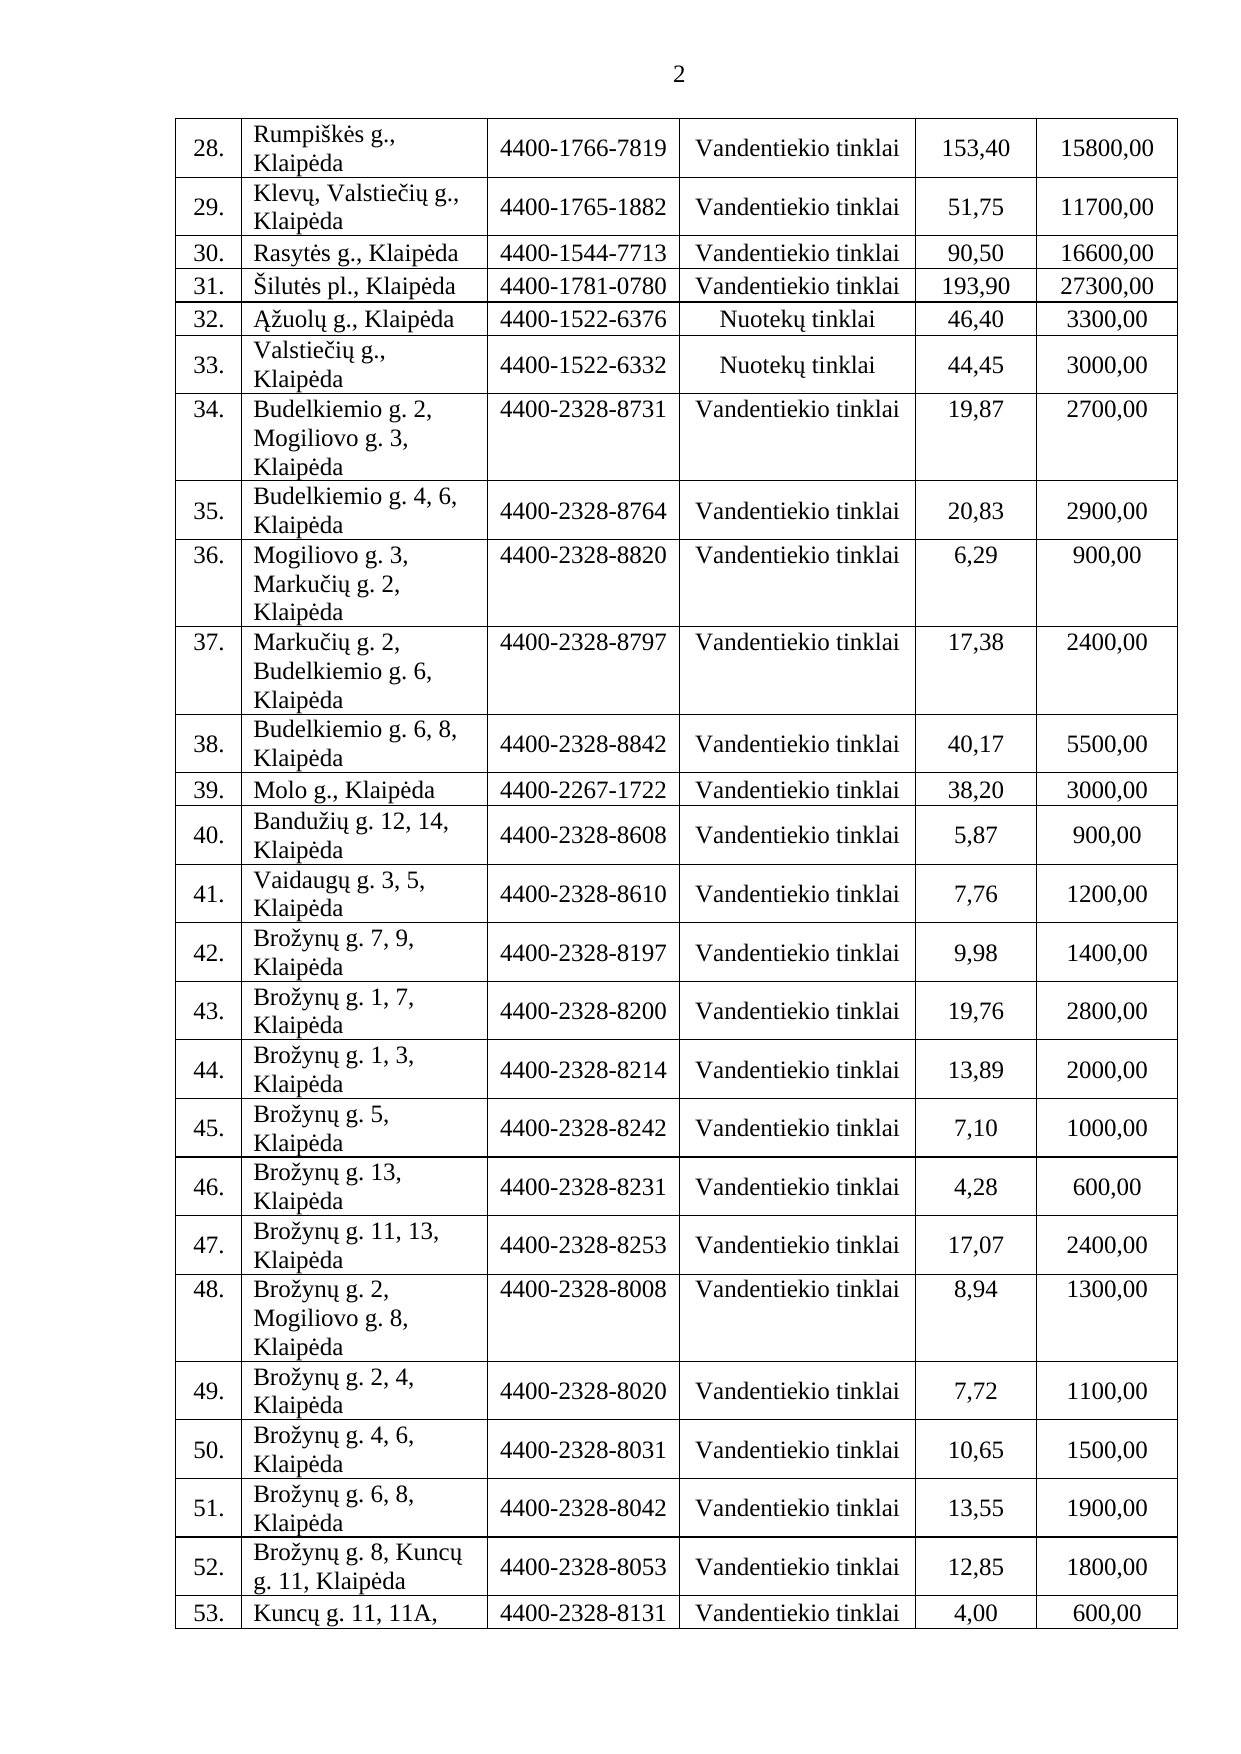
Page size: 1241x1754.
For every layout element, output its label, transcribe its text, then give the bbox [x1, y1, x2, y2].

table_cell 30. [176, 236, 241, 268]
table_cell 193,90 [916, 269, 1036, 301]
table_cell 51,75 [916, 178, 1036, 235]
table_cell 11700,00 [1037, 178, 1177, 235]
table_cell 5,87 [916, 806, 1036, 864]
table_cell 49. [176, 1362, 241, 1419]
table_cell Vaidaugų g. 3, 5, Klaipėda [242, 865, 487, 922]
table_cell 9,98 [916, 923, 1036, 981]
table_cell Mogiliovo g. 3, Markučių g. 2, Klaipėda [242, 540, 487, 626]
table_cell 4400-2328-8731 [488, 394, 679, 480]
table_cell Vandentiekio tinklai [680, 865, 915, 922]
table_cell Rumpiškės g., Klaipėda [242, 119, 487, 177]
table_cell Brožynų g. 7, 9, Klaipėda [242, 923, 487, 981]
table_cell 900,00 [1037, 806, 1177, 864]
table_cell 3300,00 [1037, 303, 1177, 334]
table_cell 4400-2328-8020 [488, 1362, 679, 1419]
table_cell 2400,00 [1037, 627, 1177, 713]
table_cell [680, 1596, 915, 1628]
table_cell 35. [176, 481, 241, 539]
table_cell 4400-2328-8608 [488, 806, 679, 864]
table_cell 46. [176, 1158, 241, 1215]
table_cell 1900,00 [1037, 1479, 1177, 1536]
table_cell 4400-2328-8031 [488, 1420, 679, 1478]
table_cell 3000,00 [1037, 336, 1177, 393]
table_cell Brožynų g. 5, Klaipėda [242, 1099, 487, 1156]
table_cell 4400-2267-1722 [488, 773, 679, 805]
table_cell 38,20 [916, 773, 1036, 805]
table_cell Budelkiemio g. 6, 8, Klaipėda [242, 715, 487, 772]
table_cell Brožynų g. 11, 13, Klaipėda [242, 1216, 487, 1273]
table_cell Vandentiekio tinklai [680, 1158, 915, 1215]
table_cell Brožynų g. 13, Klaipėda [242, 1158, 487, 1215]
table_cell Vandentiekio tinklai [680, 923, 915, 981]
table_cell 4400-1781-0780 [488, 269, 679, 301]
table_cell 19,87 [916, 394, 1036, 480]
table_cell 6,29 [916, 540, 1036, 626]
table_cell Brožynų g. 2, Mogiliovo g. 8, Klaipėda [242, 1275, 487, 1361]
table_cell Vandentiekio tinklai [680, 178, 915, 235]
table_cell Brožynų g. 8, Kuncų g. 11, Klaipėda [242, 1538, 487, 1595]
table_cell 8,94 [916, 1275, 1036, 1361]
table_cell Brožynų g. 4, 6, Klaipėda [242, 1420, 487, 1478]
table_cell 39. [176, 773, 241, 805]
table_cell 1400,00 [1037, 923, 1177, 981]
table_cell 4400-1522-6332 [488, 336, 679, 393]
table_cell 7,10 [916, 1099, 1036, 1156]
table_cell Vandentiekio tinklai [680, 715, 915, 772]
table_cell Vandentiekio tinklai [680, 1362, 915, 1419]
table_cell 4400-2328-8610 [488, 865, 679, 922]
table_cell Brožynų g. 1, 7, Klaipėda [242, 982, 487, 1039]
table_cell Vandentiekio tinklai [680, 1479, 915, 1536]
table_cell Molo g., Klaipėda [242, 773, 487, 805]
table_cell Vandentiekio tinklai [680, 627, 915, 713]
table_cell 4400-2328-8131 [488, 1596, 679, 1628]
table_cell 4400-2328-8053 [488, 1538, 679, 1595]
table_cell 28. [176, 119, 241, 177]
table_cell 4400-2328-8764 [488, 481, 679, 539]
table_cell 15800,00 [1037, 119, 1177, 177]
table_cell 29. [176, 178, 241, 235]
table_cell Vandentiekio tinklai [680, 269, 915, 301]
table_cell 37. [176, 627, 241, 713]
table_cell Brožynų g. 2, 4, Klaipėda [242, 1362, 487, 1419]
table_cell 51. [176, 1479, 241, 1536]
table_cell 600,00 [1037, 1596, 1177, 1628]
table_cell 90,50 [916, 236, 1036, 268]
table_cell 47. [176, 1216, 241, 1273]
table_cell 41. [176, 865, 241, 922]
table_cell 45. [176, 1099, 241, 1156]
table_cell 4400-2328-8231 [488, 1158, 679, 1215]
table_cell 1000,00 [1037, 1099, 1177, 1156]
table_cell Brožynų g. 6, 8, Klaipėda [242, 1479, 487, 1536]
table_cell 4400-1522-6376 [488, 303, 679, 334]
table_cell 1200,00 [1037, 865, 1177, 922]
table_cell Rasytės g., Klaipėda [242, 236, 487, 268]
table_cell 43. [176, 982, 241, 1039]
table_cell 4400-2328-8200 [488, 982, 679, 1039]
table_cell 31. [176, 269, 241, 301]
table_cell 7,72 [916, 1362, 1036, 1419]
table_cell 1500,00 [1037, 1420, 1177, 1478]
table_cell 34. [176, 394, 241, 480]
table_cell 1800,00 [1037, 1538, 1177, 1595]
table_cell 20,83 [916, 481, 1036, 539]
table_cell Vandentiekio tinklai [680, 236, 915, 268]
table_cell Vandentiekio tinklai [680, 394, 915, 480]
table_cell Budelkiemio g. 4, 6, Klaipėda [242, 481, 487, 539]
table_cell Nuotekų tinklai [680, 303, 915, 334]
table_cell 4400-1766-7819 [488, 119, 679, 177]
table_cell Klevų, Valstiečių g., Klaipėda [242, 178, 487, 235]
table_cell 153,40 [916, 119, 1036, 177]
table_cell Nuotekų tinklai [680, 336, 915, 393]
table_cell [242, 1596, 487, 1628]
table_cell 17,07 [916, 1216, 1036, 1273]
table_cell 32. [176, 303, 241, 334]
table_cell 16600,00 [1037, 236, 1177, 268]
table_cell 5500,00 [1037, 715, 1177, 772]
table_cell 2400,00 [1037, 1216, 1177, 1273]
table_cell 4400-2328-8042 [488, 1479, 679, 1536]
table_cell Vandentiekio tinklai [680, 1099, 915, 1156]
table_cell 4400-2328-8242 [488, 1099, 679, 1156]
table_cell Vandentiekio tinklai [680, 1275, 915, 1361]
table_cell Markučių g. 2, Budelkiemio g. 6, Klaipėda [242, 627, 487, 713]
table_cell 44,45 [916, 336, 1036, 393]
table_cell 38. [176, 715, 241, 772]
table_cell 12,85 [916, 1538, 1036, 1595]
table_cell 4400-2328-8214 [488, 1040, 679, 1098]
table_cell Bandužių g. 12, 14, Klaipėda [242, 806, 487, 864]
table_cell Vandentiekio tinklai [680, 1216, 915, 1273]
table_cell 4400-1765-1882 [488, 178, 679, 235]
table_cell Vandentiekio tinklai [680, 540, 915, 626]
table_cell Vandentiekio tinklai [680, 1538, 915, 1595]
table_cell 600,00 [1037, 1158, 1177, 1215]
table_cell 40. [176, 806, 241, 864]
table_cell 48. [176, 1275, 241, 1361]
table_cell 27300,00 [1037, 269, 1177, 301]
table_cell Vandentiekio tinklai [680, 1420, 915, 1478]
table_cell 1300,00 [1037, 1275, 1177, 1361]
table_cell 42. [176, 923, 241, 981]
table_cell 50. [176, 1420, 241, 1478]
table_cell 4400-2328-8842 [488, 715, 679, 772]
table_cell 4400-2328-8253 [488, 1216, 679, 1273]
table_cell 4,28 [916, 1158, 1036, 1215]
table_cell 40,17 [916, 715, 1036, 772]
table_cell Vandentiekio tinklai [680, 806, 915, 864]
table_cell 900,00 [1037, 540, 1177, 626]
table_cell 4400-1544-7713 [488, 236, 679, 268]
table_cell Vandentiekio tinklai [680, 1040, 915, 1098]
table_cell Brožynų g. 1, 3, Klaipėda [242, 1040, 487, 1098]
table_cell 2700,00 [1037, 394, 1177, 480]
table_cell Vandentiekio tinklai [680, 773, 915, 805]
table_cell 44. [176, 1040, 241, 1098]
table_cell 4400-2328-8797 [488, 627, 679, 713]
table_cell 13,89 [916, 1040, 1036, 1098]
table_cell Ąžuolų g., Klaipėda [242, 303, 487, 334]
table_cell 4,00 [916, 1596, 1036, 1628]
table_cell 2900,00 [1037, 481, 1177, 539]
table_cell 2000,00 [1037, 1040, 1177, 1098]
table_cell 46,40 [916, 303, 1036, 334]
table_cell 3000,00 [1037, 773, 1177, 805]
table_cell 36. [176, 540, 241, 626]
table_cell Valstiečių g., Klaipėda [242, 336, 487, 393]
table_cell 1100,00 [1037, 1362, 1177, 1419]
table_cell 7,76 [916, 865, 1036, 922]
table_cell 53. [176, 1596, 241, 1628]
table_cell 19,76 [916, 982, 1036, 1039]
table_cell Vandentiekio tinklai [680, 481, 915, 539]
table_cell Vandentiekio tinklai [680, 982, 915, 1039]
table_cell 2800,00 [1037, 982, 1177, 1039]
table_cell 17,38 [916, 627, 1036, 713]
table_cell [680, 119, 915, 177]
table_cell 4400-2328-8008 [488, 1275, 679, 1361]
table_cell 4400-2328-8197 [488, 923, 679, 981]
table_cell 33. [176, 336, 241, 393]
table_cell Šilutės pl., Klaipėda [242, 269, 487, 301]
table_cell 13,55 [916, 1479, 1036, 1536]
table_cell 4400-2328-8820 [488, 540, 679, 626]
table_cell 10,65 [916, 1420, 1036, 1478]
table_cell 52. [176, 1538, 241, 1595]
table_cell Budelkiemio g. 2, Mogiliovo g. 3, Klaipėda [242, 394, 487, 480]
